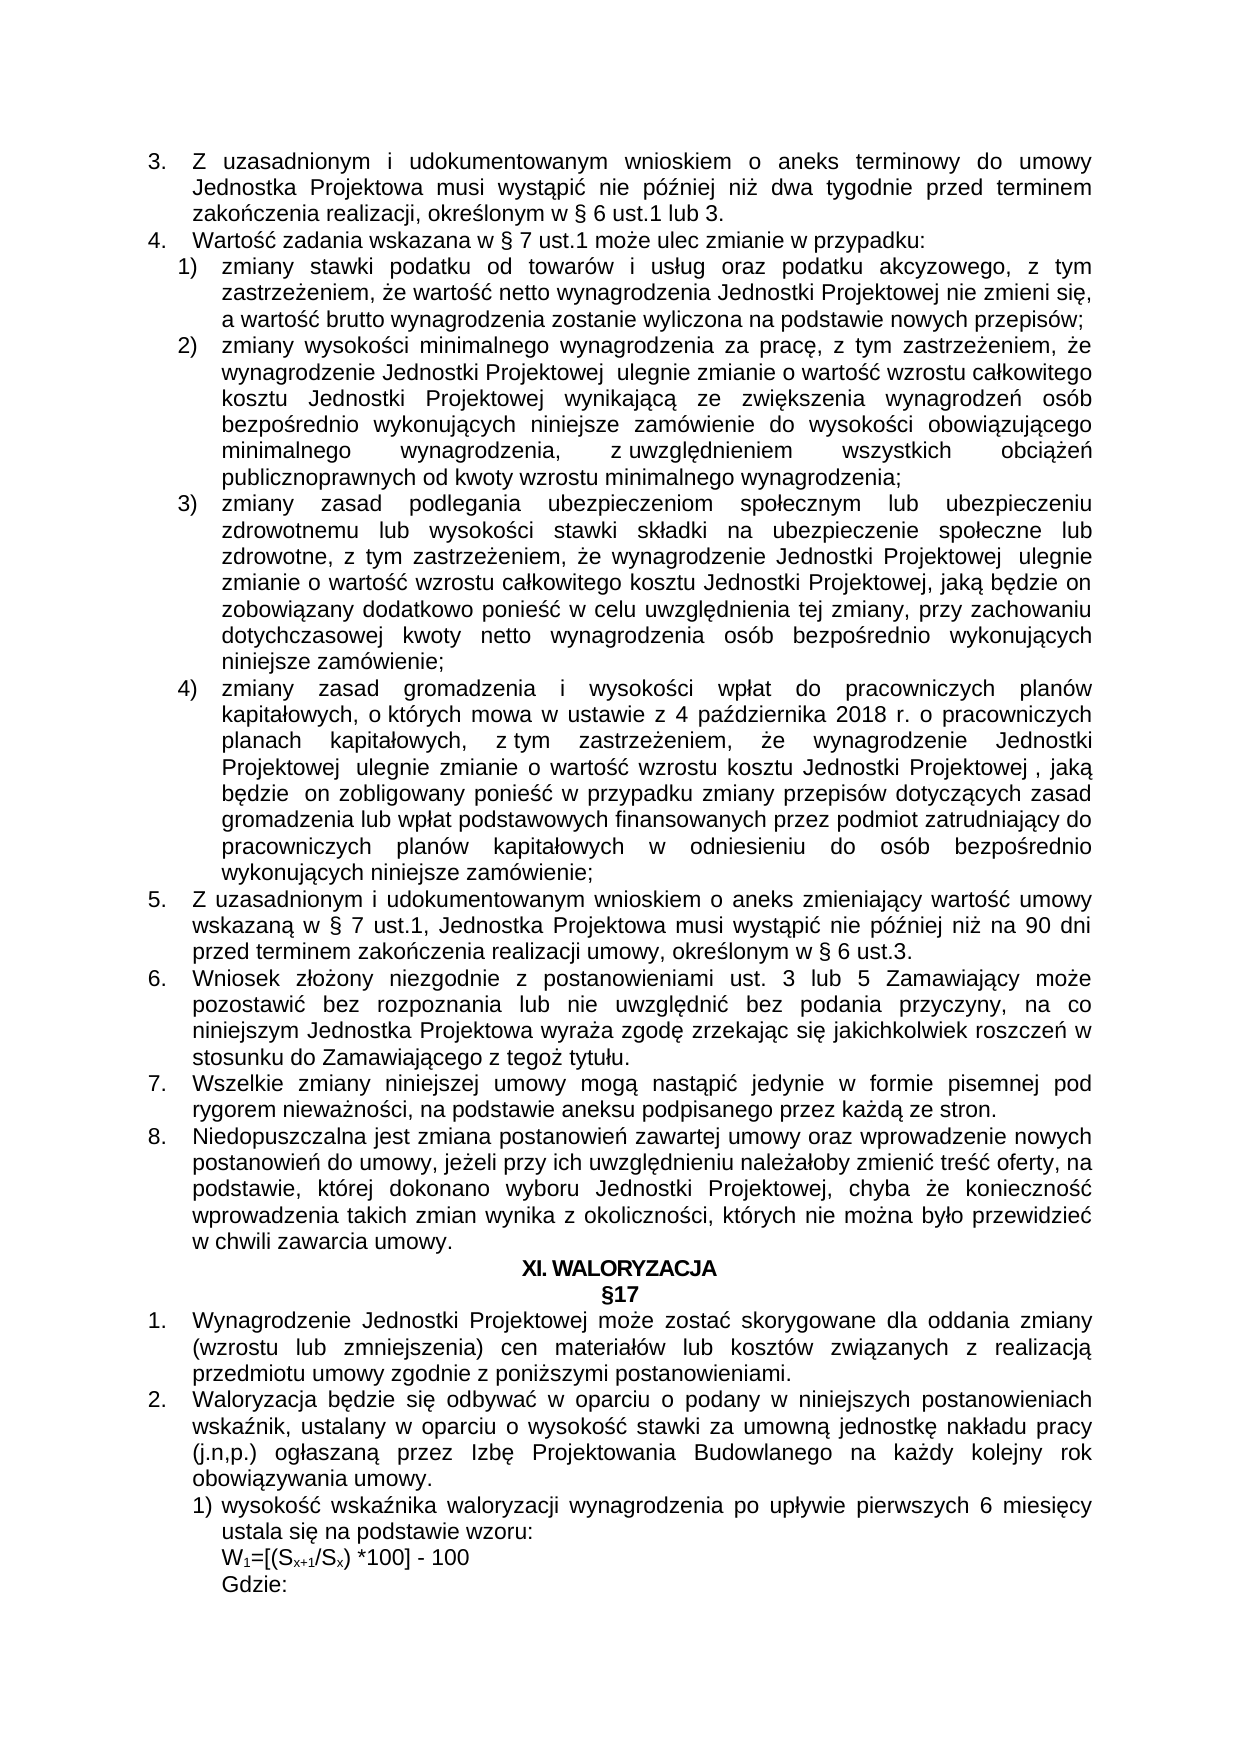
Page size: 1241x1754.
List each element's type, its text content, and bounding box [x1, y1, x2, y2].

list zmiany stawki podatku od towarów i usług oraz podatku akcyzowego, z tym zastrzeżeniem, że wartość netto wynagrodzenia Jednostki Projektowej nie zmieni się, a wartość brutto wynagrodzenia zostanie wyliczona na podstawie nowych przepisów; [177, 253, 1093, 332]
list Niedopuszczalna jest zmiana postanowień zawartej umowy oraz wprowadzenie nowych postanowień do umowy, jeżeli przy ich uwzględnieniu należałoby zmienić treść oferty, na podstawie, której dokonano wyboru Jednostki Projektowej, chyba że konieczność wprowadzenia takich zmian wynika z okoliczności, których nie można było przewidzieć w chwili zawarcia umowy. [148, 1123, 1093, 1254]
list Waloryzacja będzie się odbywać w oparciu o podany w niniejszych postanowieniach wskaźnik, ustalany w oparciu o wysokość stawki za umowną jednostkę nakładu pracy (j.n,p.) ogłaszaną przez Izbę Projektowania Budowlanego na każdy kolejny rok obowiązywania umowy. [148, 1386, 1093, 1492]
text W1=[(Sx+1/Sx) *100] - 100 [221, 1544, 1093, 1571]
list wysokość wskaźnika waloryzacji wynagrodzenia po upływie pierwszych 6 miesięcy ustala się na podstawie wzoru: [192, 1492, 1093, 1544]
list zmiany zasad podlegania ubezpieczeniom społecznym lub ubezpieczeniu zdrowotnemu lub wysokości stawki składki na ubezpieczenie społeczne lub zdrowotne, z tym zastrzeżeniem, że wynagrodzenie Jednostki Projektowej ulegnie zmianie o wartość wzrostu całkowitego kosztu Jednostki Projektowej, jaką będzie on zobowiązany dodatkowo ponieść w celu uwzględnienia tej zmiany, przy zachowaniu dotychczasowej kwoty netto wynagrodzenia osób bezpośrednio wykonujących niniejsze zamówienie; [177, 490, 1093, 675]
list Z uzasadnionym i udokumentowanym wnioskiem o aneks terminowy do umowy Jednostka Projektowa musi wystąpić nie później niż dwa tygodnie przed terminem zakończenia realizacji, określonym w § 6 ust.1 lub 3. [148, 148, 1093, 227]
list zmiany zasad gromadzenia i wysokości wpłat do pracowniczych planów kapitałowych, o których mowa w ustawie z 4 października 2018 r. o pracowniczych planach kapitałowych, z tym zastrzeżeniem, że wynagrodzenie Jednostki Projektowej ulegnie zmianie o wartość wzrostu kosztu Jednostki Projektowej , jaką będzie on zobligowany ponieść w przypadku zmiany przepisów dotyczących zasad gromadzenia lub wpłat podstawowych finansowanych przez podmiot zatrudniający do pracowniczych planów kapitałowych w odniesieniu do osób bezpośrednio wykonujących niniejsze zamówienie; [177, 675, 1093, 886]
text Gdzie: [221, 1571, 1093, 1597]
text §17 [148, 1281, 1093, 1307]
text XI. WALORYZACJA [148, 1254, 1093, 1281]
list zmiany wysokości minimalnego wynagrodzenia za pracę, z tym zastrzeżeniem, że wynagrodzenie Jednostki Projektowej ulegnie zmianie o wartość wzrostu całkowitego kosztu Jednostki Projektowej wynikającą ze zwiększenia wynagrodzeń osób bezpośrednio wykonujących niniejsze zamówienie do wysokości obowiązującego minimalnego wynagrodzenia, z uwzględnieniem wszystkich obciążeń publicznoprawnych od kwoty wzrostu minimalnego wynagrodzenia; [177, 332, 1093, 490]
list Wynagrodzenie Jednostki Projektowej może zostać skorygowane dla oddania zmiany (wzrostu lub zmniejszenia) cen materiałów lub kosztów związanych z realizacją przedmiotu umowy zgodnie z poniższymi postanowieniami. [148, 1307, 1093, 1386]
list Z uzasadnionym i udokumentowanym wnioskiem o aneks zmieniający wartość umowy wskazaną w § 7 ust.1, Jednostka Projektowa musi wystąpić nie później niż na 90 dni przed terminem zakończenia realizacji umowy, określonym w § 6 ust.3. [148, 886, 1093, 964]
list Wniosek złożony niezgodnie z postanowieniami ust. 3 lub 5 Zamawiający może pozostawić bez rozpoznania lub nie uwzględnić bez podania przyczyny, na co niniejszym Jednostka Projektowa wyraża zgodę zrzekając się jakichkolwiek roszczeń w stosunku do Zamawiającego z tegoż tytułu. [148, 964, 1093, 1070]
list Wartość zadania wskazana w § 7 ust.1 może ulec zmianie w przypadku: [148, 227, 1093, 253]
list Wszelkie zmiany niniejszej umowy mogą nastąpić jedynie w formie pisemnej pod rygorem nieważności, na podstawie aneksu podpisanego przez każdą ze stron. [148, 1070, 1093, 1123]
